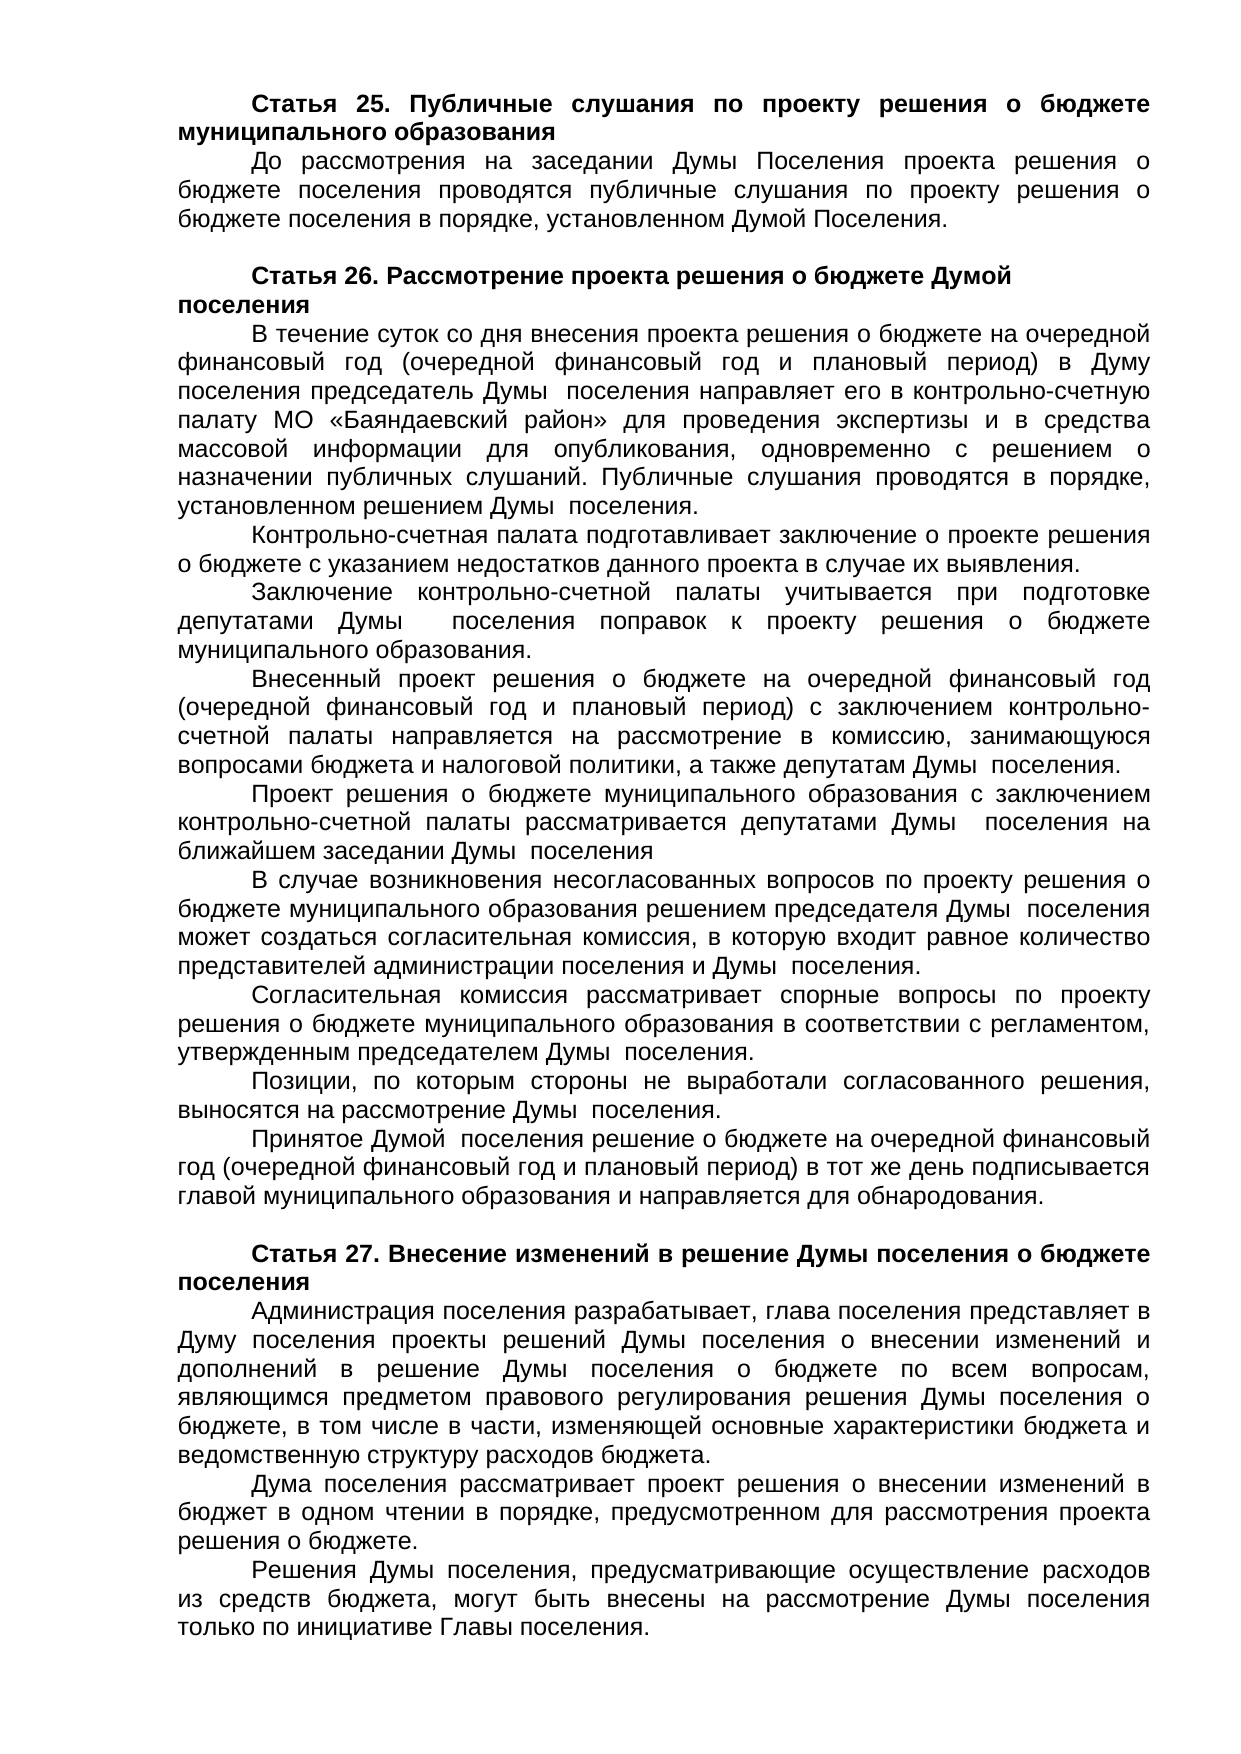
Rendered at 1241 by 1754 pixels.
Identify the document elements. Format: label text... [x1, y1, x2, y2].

text До рассмотрения на заседании Думы Поселения проекта решения о бюджете поселения проводятся публичные слушания по проекту решения о бюджете поселения в порядке, установленном Думой Поселения. [177, 146, 1152, 232]
text Статья 25. Публичные слушания по проекту решения о бюджете муниципального образования [177, 89, 1152, 146]
text Администрация поселения разрабатывает, глава поселения представляет в Думу поселения проекты решений Думы поселения о внесении изменений и дополнений в решение Думы поселения о бюджете по всем вопросам, являющимся предметом правового регулирования решения Думы поселения о бюджете, в том числе в части, изменяющей основные характеристики бюджета и ведомственную структуру расходов бюджета. [177, 1296, 1152, 1469]
text Статья 26. Рассмотрение проекта решения о бюджете Думой поселения [177, 261, 1152, 319]
text В течение суток со дня внесения проекта решения о бюджете на очередной финансовый год (очередной финансовый год и плановый период) в Думу поселения председатель Думы поселения направляет его в контрольно-счетную палату МО «Баяндаевский район» для проведения экспертизы и в средства массовой информации для опубликования, одновременно с решением о назначении публичных слушаний. Публичные слушания проводятся в порядке, установленном решением Думы поселения. [177, 319, 1152, 520]
text Контрольно-счетная палата подготавливает заключение о проекте решения о бюджете с указанием недостатков данного проекта в случае их выявления. [177, 520, 1152, 577]
text Решения Думы поселения, предусматривающие осуществление расходов из средств бюджета, могут быть внесены на рассмотрение Думы поселения только по инициативе Главы поселения. [177, 1555, 1152, 1641]
text Принятое Думой поселения решение о бюджете на очередной финансовый год (очередной финансовый год и плановый период) в тот же день подписывается главой муниципального образования и направляется для обнародования. [177, 1124, 1152, 1210]
text Заключение контрольно-счетной палаты учитывается при подготовке депутатами Думы поселения поправок к проекту решения о бюджете муниципального образования. [177, 577, 1152, 664]
text Согласительная комиссия рассматривает спорные вопросы по проекту решения о бюджете муниципального образования в соответствии с регламентом, утвержденным председателем Думы поселения. [177, 980, 1152, 1066]
text Статья 27. Внесение изменений в решение Думы поселения о бюджете поселения [177, 1239, 1152, 1296]
text Позиции, по которым стороны не выработали согласованного решения, выносятся на рассмотрение Думы поселения. [177, 1066, 1152, 1124]
text Внесенный проект решения о бюджете на очередной финансовый год (очередной финансовый год и плановый период) с заключением контрольно-счетной палаты направляется на рассмотрение в комиссию, занимающуюся вопросами бюджета и налоговой политики, а также депутатам Думы поселения. [177, 664, 1152, 779]
text Дума поселения рассматривает проект решения о внесении изменений в бюджет в одном чтении в порядке, предусмотренном для рассмотрения проекта решения о бюджете. [177, 1469, 1152, 1555]
text В случае возникновения несогласованных вопросов по проекту решения о бюджете муниципального образования решением председателя Думы поселения может создаться согласительная комиссия, в которую входит равное количество представителей администрации поселения и Думы поселения. [177, 865, 1152, 980]
text Проект решения о бюджете муниципального образования с заключением контрольно-счетной палаты рассматривается депутатами Думы поселения на ближайшем заседании Думы поселения [177, 779, 1152, 865]
